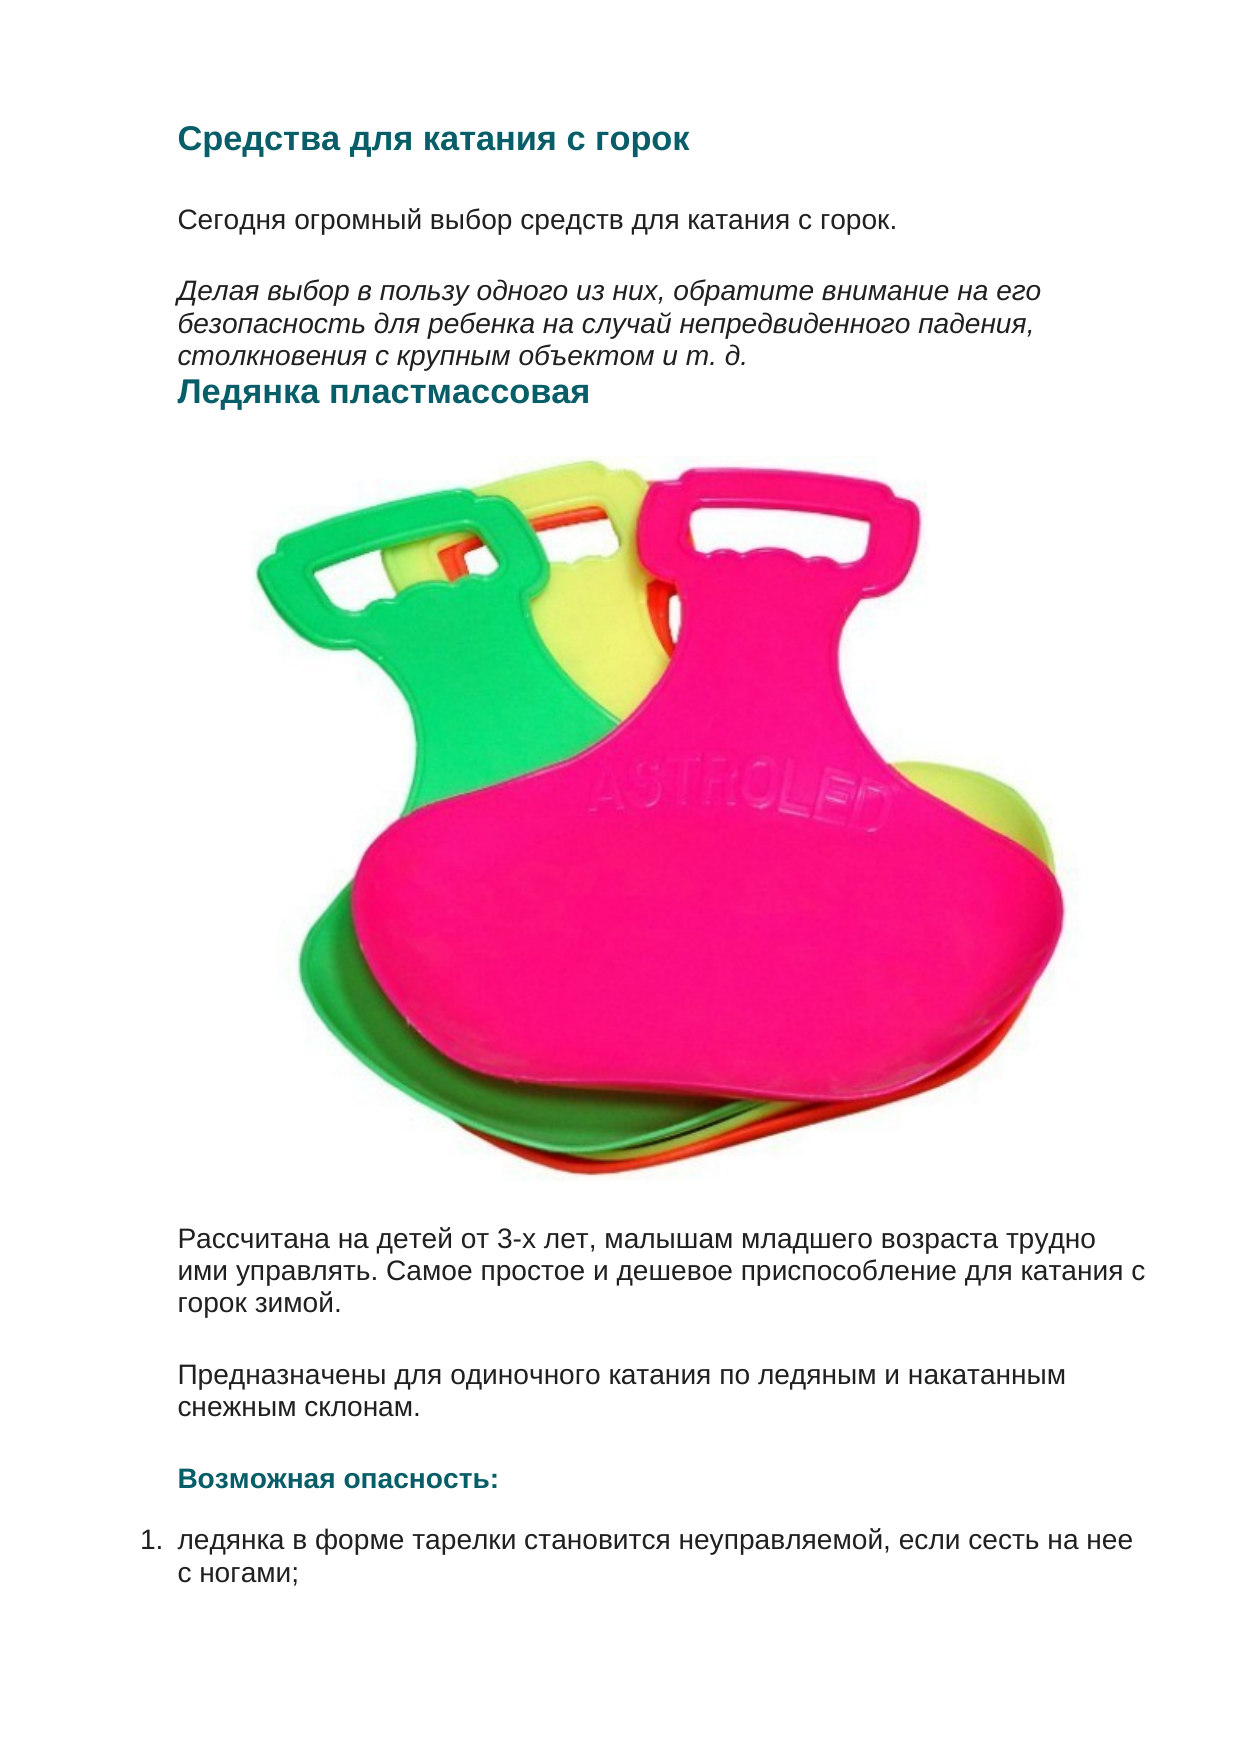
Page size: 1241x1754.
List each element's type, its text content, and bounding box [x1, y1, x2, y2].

list ледянка в форме тарелки становится неуправляемой, если сесть на нее с ногами; [140, 1523, 1152, 1588]
text Делая выбор в пользу одного из них, обратите внимание на его безопасность для ребенка на случай непредвиденного падения, столкновения с крупным объектом и т. д. [177, 274, 1152, 371]
subtitle Средства для катания с горок [177, 118, 1152, 158]
text Предназначены для одиночного катания по ледяным и накатанным снежным склонам. [177, 1358, 1152, 1423]
subtitle Возможная опасность: [177, 1462, 1152, 1494]
text Рассчитана на детей от 3-х лет, малышам младшего возраста трудно ими управлять. Самое простое и дешевое приспособление для катания с горок зимой. [177, 1222, 1152, 1319]
picture [177, 456, 1146, 1183]
subtitle Ледянка пластмассовая [177, 371, 1152, 411]
text Сегодня огромный выбор средств для катания с горок. [177, 203, 1152, 235]
